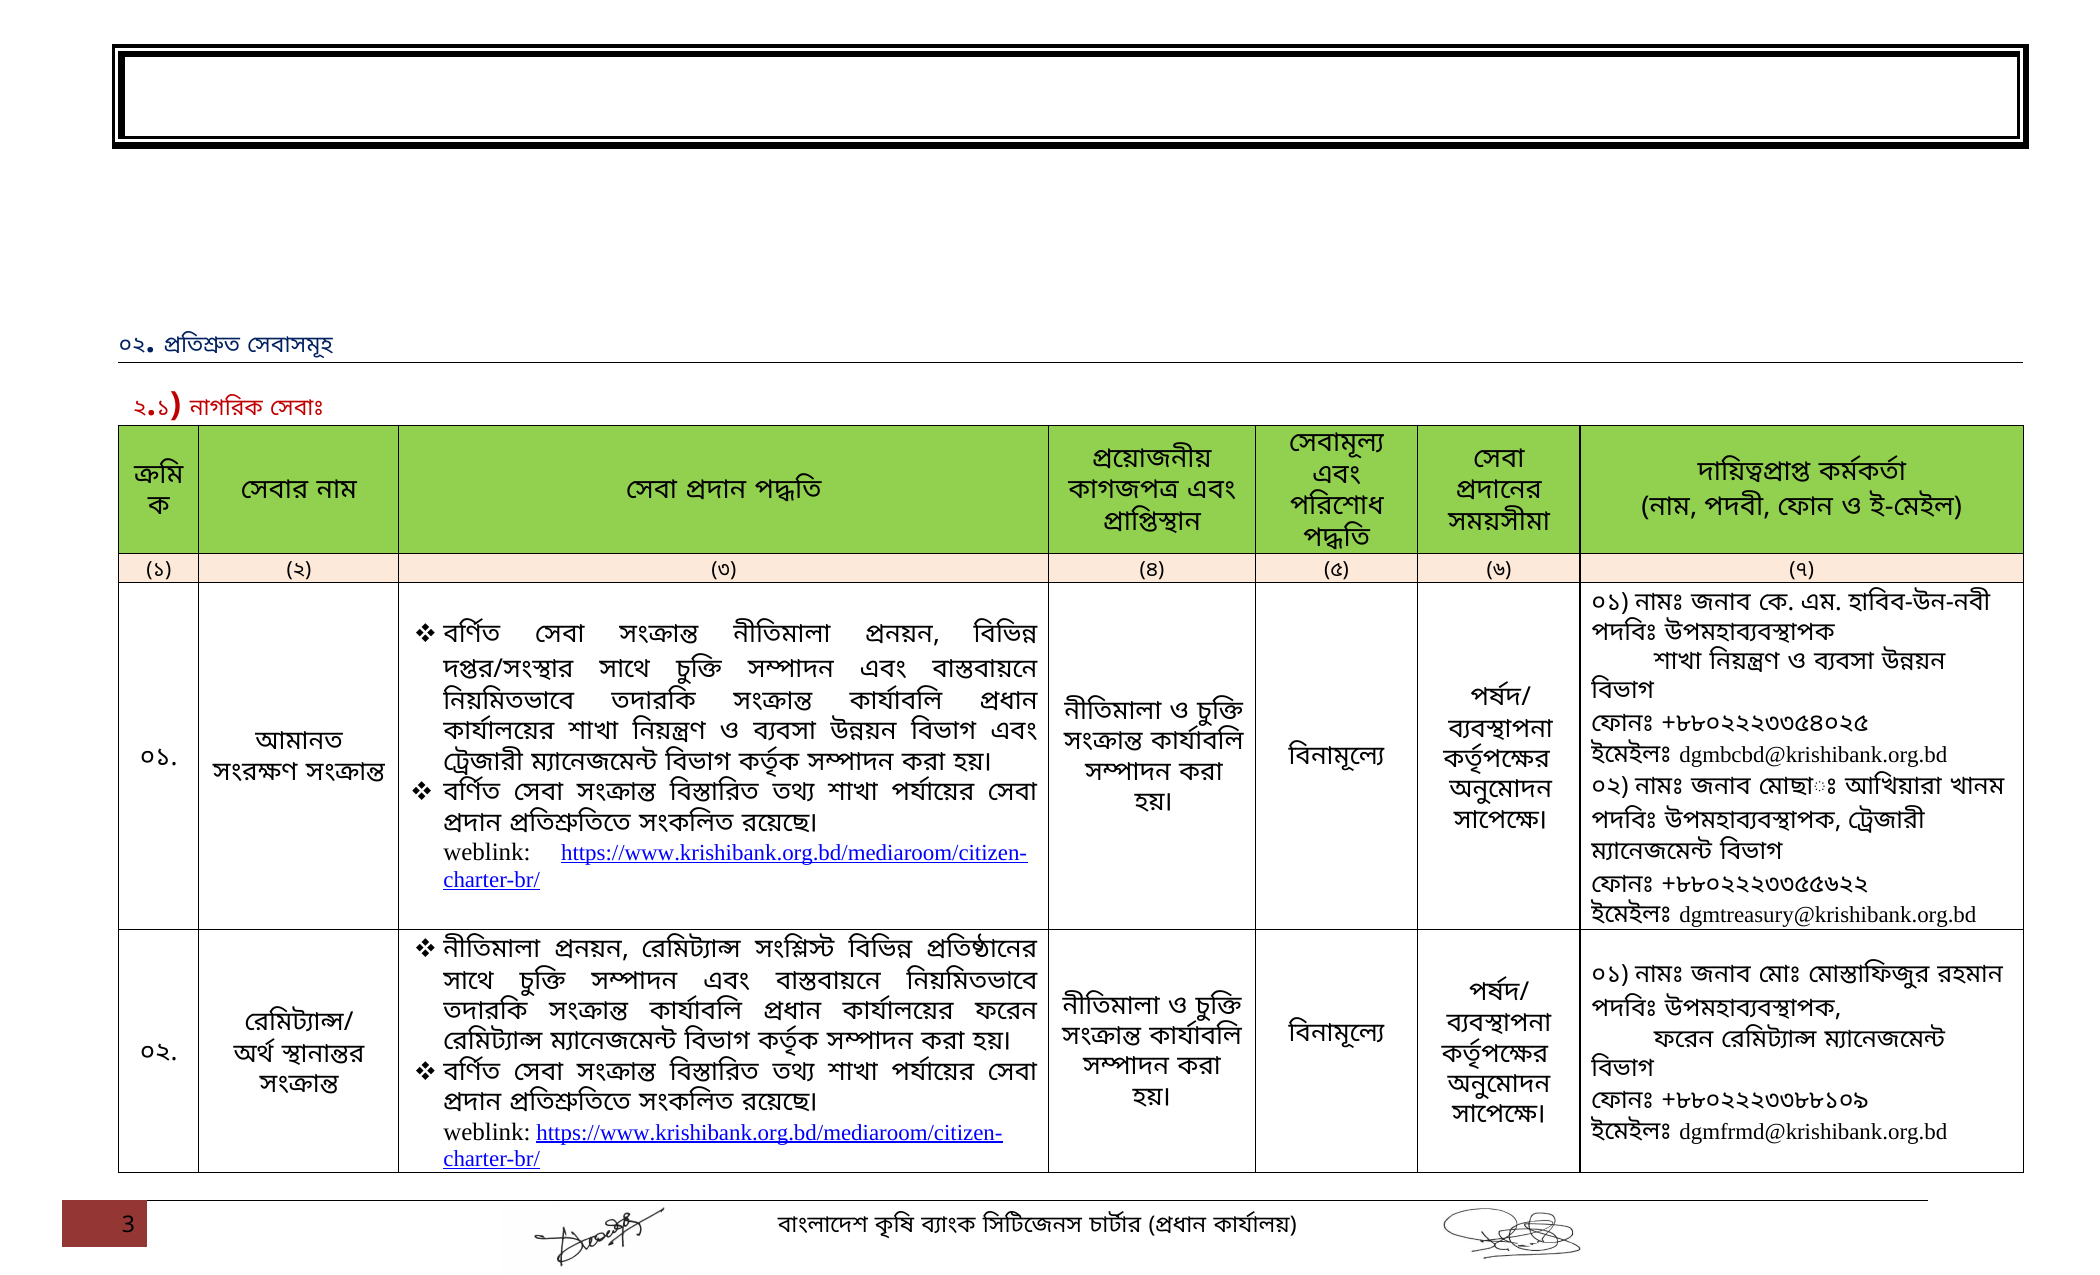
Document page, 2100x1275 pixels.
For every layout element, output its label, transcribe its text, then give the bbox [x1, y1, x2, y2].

table_cell নীতিমালা ও চুক্তি সংক্রান্ত কার্যাবলি সম্পাদন করা হয়। [1049, 930, 1255, 1172]
table_cell (১) [119, 554, 198, 582]
table_cell (২) [199, 554, 398, 582]
table_header ক্রমিক [119, 426, 198, 553]
table_cell ০১) নামঃ জনাব মোঃ মোস্তাফিজুর রহমান পদবিঃ উপমহাব্যবস্থাপক, ফরেন রেমিট্যান্স ম্যানেজমেন্ট বিভাগ ফোনঃ +৮৮০২২২৩৩৮৮১০৯ ইমেইলঃ dgmfrmd@krishibank.org.bd [1581, 930, 2023, 1172]
table_header সেবামূল্য এবং পরিশোধ পদ্ধতি [1256, 426, 1417, 553]
table_header দায়িত্বপ্রাপ্ত কর্মকর্তা (নাম, পদবী, ফোন ও ই-মেইল) [1581, 426, 2023, 553]
table_header সেবা প্রদান পদ্ধতি [399, 426, 1048, 553]
table_cell বিনামূল্যে [1256, 930, 1417, 1172]
table_cell নীতিমালা ও চুক্তি সংক্রান্ত কার্যাবলি সম্পাদন করা হয়। [1049, 583, 1255, 928]
picture [1438, 1202, 1584, 1263]
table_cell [1418, 930, 1579, 1172]
table_header ০২. প্রতিশ্রুত সেবাসমূহ [118, 316, 2023, 362]
table_cell বিনামূল্যে [1256, 583, 1417, 928]
table_header সেবা প্রদানের সময়সীমা [1418, 426, 1579, 553]
table_cell পর্ষদ/ব্যবস্থাপনা কর্তৃপক্ষের ‍অনুমোদন সাপেক্ষে। [1418, 583, 1579, 928]
table_cell (৪) [1049, 554, 1255, 582]
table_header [118, 48, 2023, 136]
text ২.১) নাগরিক সেবাঃ [74, 380, 2059, 425]
table_cell ০১. [119, 583, 198, 928]
table_cell রেমিট্যান্স/ অর্থ স্থানান্তর সংক্রান্ত [199, 930, 398, 1172]
table_cell ০১) নামঃ জনাব কে. এম. হাবিব-উন-নবী পদবিঃ উপমহাব্যবস্থাপক শাখা নিয়ন্ত্রণ ও ব্যবসা উন্নয়ন বিভাগ ফোনঃ +৮৮০২২২৩৩৫৪০২৫ ইমেইলঃ dgmbcbd@krishibank.org.bd ০২) নামঃ জনাব মোছাঃ আখিয়ারা খানম পদবিঃ উপমহাব্যবস্থাপক, ট্রেজারী ম্যানেজমেন্ট বিভাগ ফোনঃ +৮৮০২২২৩৩৫৫৬২২ ইমেইলঃ dgmtreasury@krishibank.org.bd [1581, 583, 2023, 928]
table_cell ০২. [119, 930, 198, 1172]
table_header প্রয়োজনীয় কাগজপত্র এবং প্রাপ্তিস্থান [1049, 426, 1255, 553]
table_header সেবার নাম [199, 426, 398, 553]
table_cell (৭) [1581, 554, 2023, 582]
table_cell (৬) [1418, 554, 1579, 582]
table_cell বর্ণিত সেবা সংক্রান্ত নীতিমালা প্রনয়ন, বিভিন্ন দপ্তর/সংস্থার সাথে চুক্তি সম্পাদন এবং বাস্তবায়নে নিয়মিতভাবে তদারকি সংক্রান্ত কার্যাবলি প্রধান কার্যালয়ের শাখা নিয়ন্ত্রণ ও ব্যবসা উন্নয়ন বিভাগ এবং ট্রেজারী ম্যানেজমেন্ট বিভাগ কর্তৃক সম্পাদন করা হয়। বর্ণিত সেবা সংক্রান্ত বিস্তারিত তথ্য শাখা পর্যায়ের সেবা প্রদান প্রতিশ্রুতিতে সংকলিত রয়েছে। weblink: https://www.krishibank.org.bd/mediaroom/citizen-charter-br/ [399, 583, 1048, 928]
picture [500, 1203, 693, 1275]
table_cell আমানত সংরক্ষণ সংক্রান্ত [199, 583, 398, 928]
table_cell (৫) [1256, 554, 1417, 582]
table_cell (৩) [399, 554, 1048, 582]
table_cell নীতিমালা প্রনয়ন, রেমিট্যান্স সংশ্লিস্ট বিভিন্ন প্রতিষ্ঠানের সাথে চুক্তি সম্পাদন এবং বাস্তবায়নে নিয়মিতভাবে তদারকি সংক্রান্ত কার্যাবলি প্রধান কার্যালয়ের ফরেন রেমিট্যান্স ম্যানেজমেন্ট বিভাগ কর্তৃক সম্পাদন করা হয়। বর্ণিত সেবা সংক্রান্ত বিস্তারিত তথ্য শাখা পর্যায়ের সেবা প্রদান প্রতিশ্রুতিতে সংকলিত রয়েছে। weblink: https://www.krishibank.org.bd/mediaroom/citizen-charter-br/ [399, 930, 1048, 1172]
